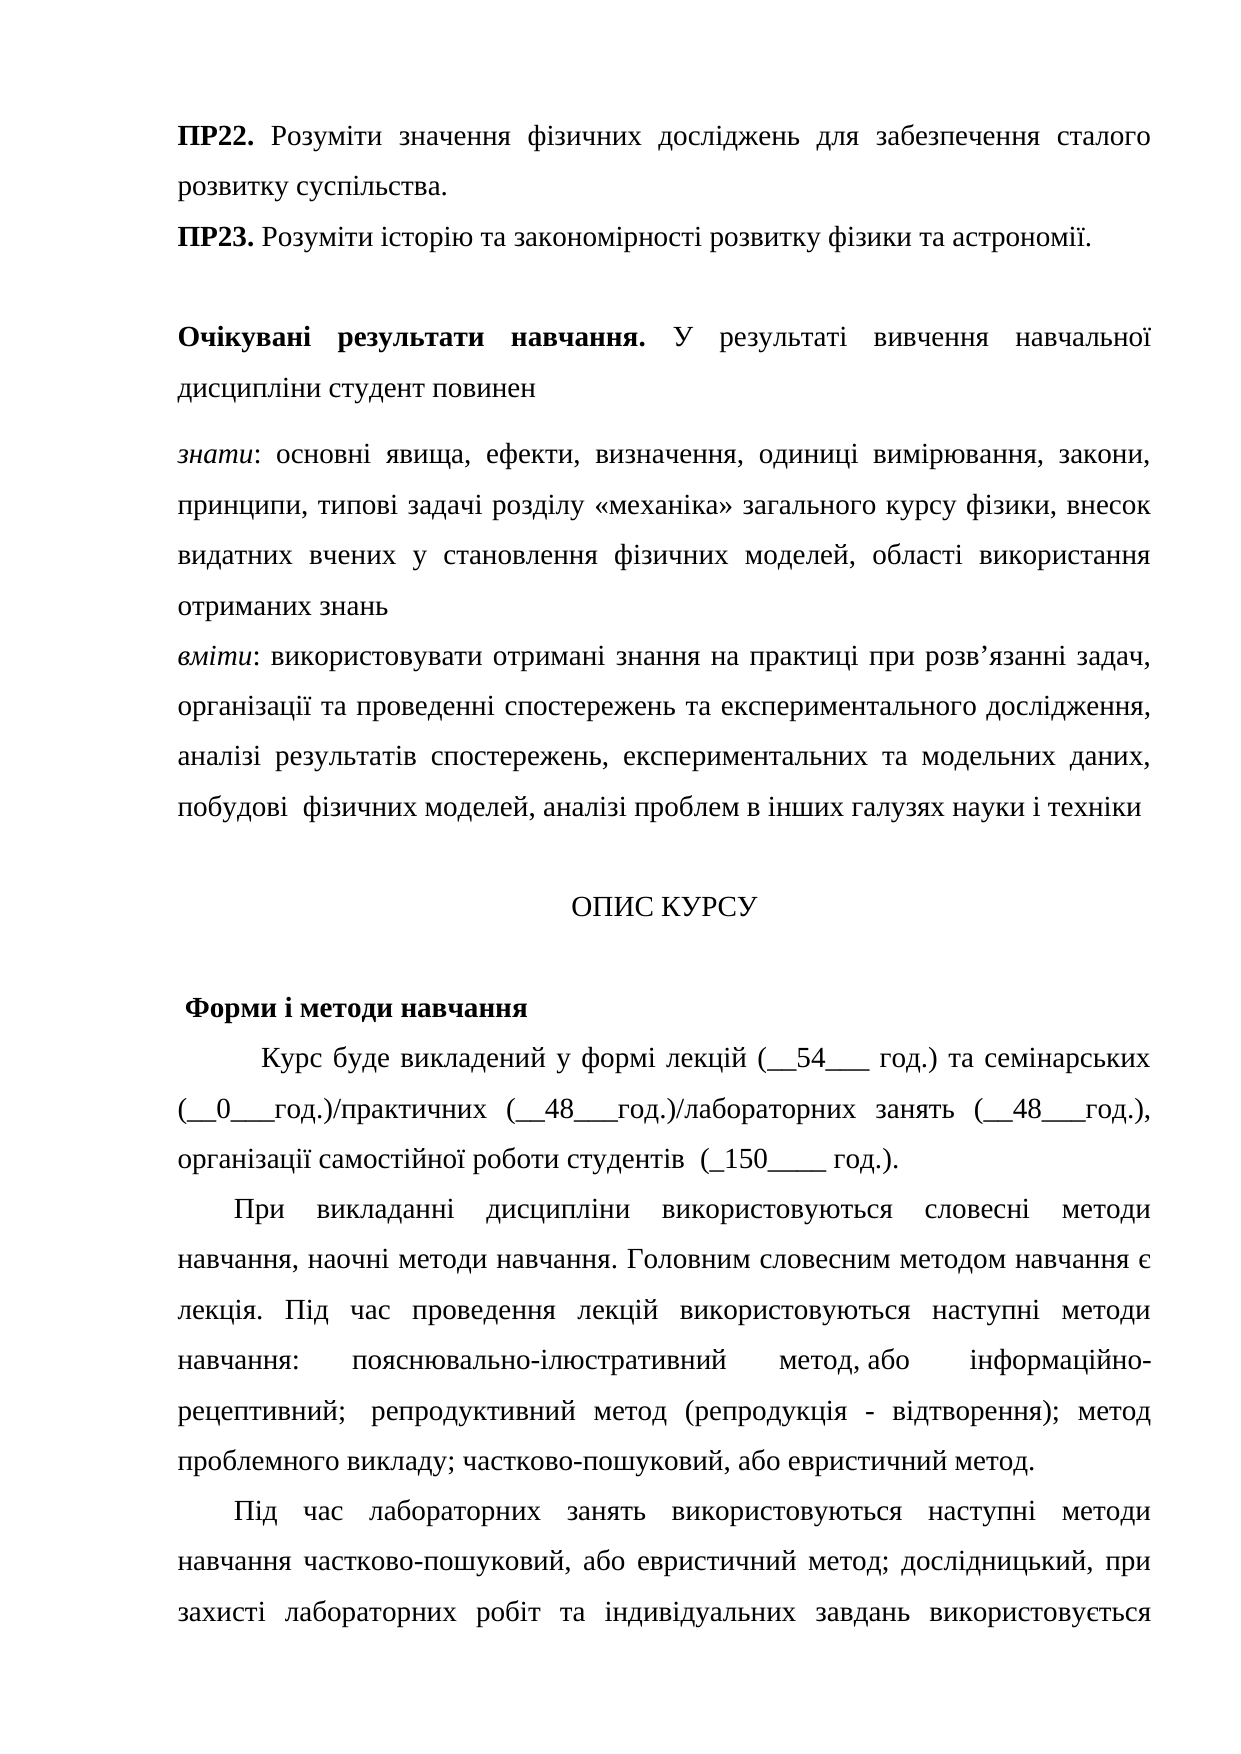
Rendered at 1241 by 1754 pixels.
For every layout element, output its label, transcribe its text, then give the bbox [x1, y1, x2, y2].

text ОПИС КУРСУ [177, 889, 1152, 923]
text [177, 1493, 1152, 1627]
text При викладанні дисципліни використовуються словесні методи навчання, наочні методи навчання. Головним словесним методом навчання є лекція. Під час проведення лекцій використовуються наступні методи навчання: пояснювально-ілюстративний метод, або інформаційно-рецептивний; репродуктивний метод (репродукція - відтворення); метод проблемного викладу; частково-пошуковий, або евристичний метод. [177, 1191, 1152, 1476]
text ПР23. Розуміти історію та закономірності розвитку фізики та астрономії. [177, 219, 1152, 252]
text Курс буде викладений у формі лекцій (__54___ год.) та семінарських (__0___год.)/практичних (__48___год.)/лабораторних занять (__48___год.), організації самостійної роботи студентів (_150____ год.). [177, 1040, 1152, 1174]
text вміти: використовувати отримані знання на практиці при розв’язанні задач, організації та проведенні спостережень та експериментального дослідження, аналізі результатів спостережень, експериментальних та модельних даних, побудові фізичних моделей, аналізі проблем в інших галузях науки і техніки [177, 638, 1152, 822]
text знати: основні явища, ефекти, визначення, одиниці вимірювання, закони, принципи, типові задачі розділу «механіка» загального курсу фізики, внесок видатних вчених у становлення фізичних моделей, області використання отриманих знань [177, 437, 1152, 621]
text Форми і методи навчання [177, 990, 1152, 1024]
text Очікувані результати навчання. У результаті вивчення навчальної дисципліни студент повинен [177, 269, 1152, 403]
text ПР22. Розуміти значення фізичних досліджень для забезпечення сталого розвитку суспільства. [177, 118, 1152, 202]
